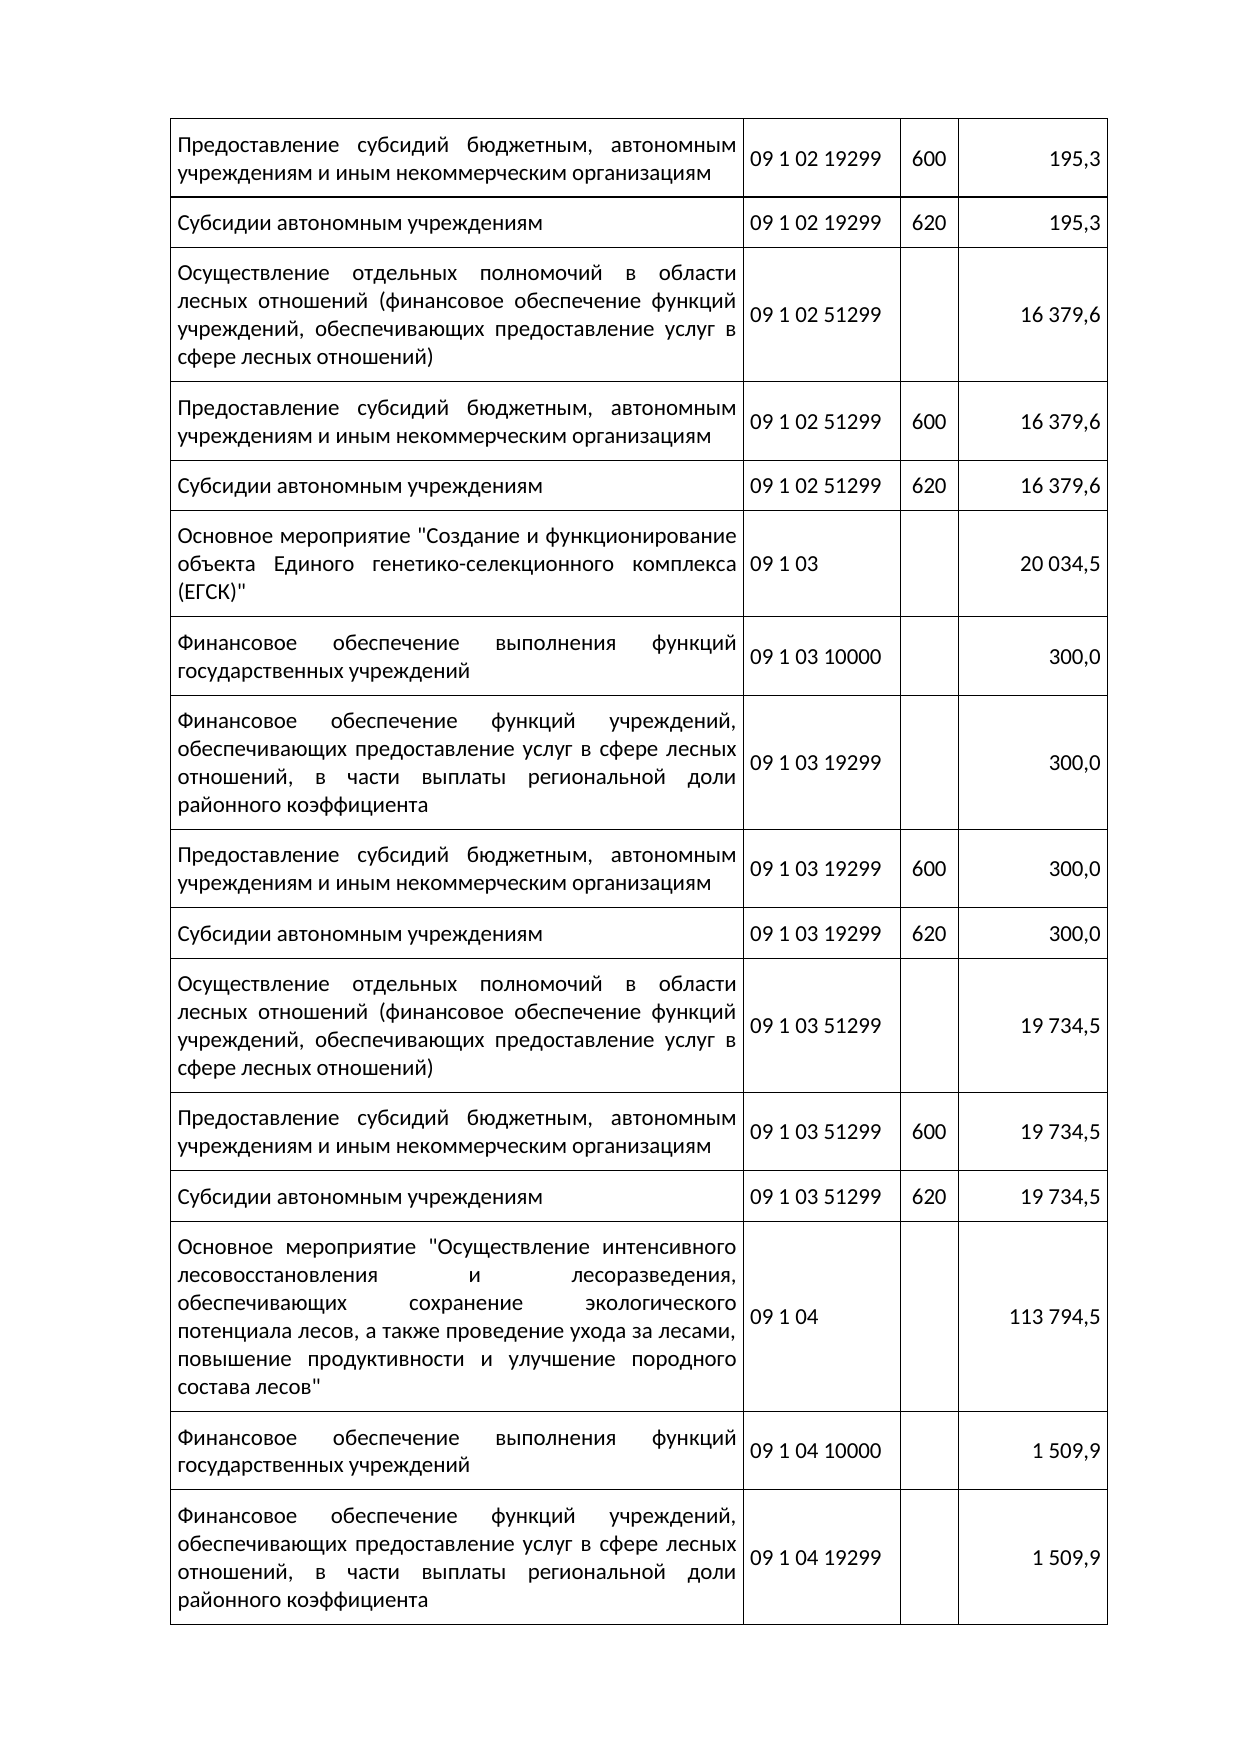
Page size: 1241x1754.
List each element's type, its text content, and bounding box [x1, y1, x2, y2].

table_cell 09 1 03 51299 [744, 959, 900, 1092]
table_cell 16 379,6 [959, 382, 1107, 459]
table_cell 16 379,6 [959, 248, 1107, 381]
table_cell [901, 248, 958, 381]
table_cell 300,0 [959, 617, 1107, 694]
table_cell Субсидии автономным учреждениям [171, 198, 743, 247]
table_cell Основное мероприятие "Осуществление интенсивного лесовосстановления и лесоразведения, обеспечивающих сохранение экологического потенциала лесов, а также проведение ухода за лесами, повышение продуктивности и улучшение породного состава лесов" [171, 1222, 743, 1411]
table_cell 113 794,5 [959, 1222, 1107, 1411]
table_cell 300,0 [959, 908, 1107, 957]
table_cell [901, 959, 958, 1092]
table_cell Предоставление субсидий бюджетным, автономным учреждениям и иным некоммерческим организациям [171, 382, 743, 459]
table_cell [901, 1412, 958, 1489]
table_cell 09 1 03 19299 [744, 908, 900, 957]
table_cell 19 734,5 [959, 1171, 1107, 1221]
table_cell 09 1 03 19299 [744, 830, 900, 907]
table_cell 600 [901, 830, 958, 907]
table_cell 09 1 02 51299 [744, 248, 900, 381]
table_cell 09 1 02 51299 [744, 382, 900, 459]
table_cell 16 379,6 [959, 461, 1107, 510]
table_cell Субсидии автономным учреждениям [171, 1171, 743, 1221]
table_cell [901, 617, 958, 694]
table_cell 09 1 03 [744, 511, 900, 616]
table_cell 09 1 03 51299 [744, 1093, 900, 1170]
table_cell 620 [901, 1171, 958, 1221]
table_cell Финансовое обеспечение функций учреждений, обеспечивающих предоставление услуг в сфере лесных отношений, в части выплаты региональной доли районного коэффициента [171, 696, 743, 829]
table_cell 1 509,9 [959, 1490, 1107, 1624]
table_cell 09 1 02 19299 [744, 119, 900, 196]
table_cell Субсидии автономным учреждениям [171, 908, 743, 957]
table_cell 1 509,9 [959, 1412, 1107, 1489]
table_cell 09 1 03 19299 [744, 696, 900, 829]
table_cell 600 [901, 382, 958, 459]
table_cell Финансовое обеспечение выполнения функций государственных учреждений [171, 617, 743, 694]
table_cell Осуществление отдельных полномочий в области лесных отношений (финансовое обеспечение функций учреждений, обеспечивающих предоставление услуг в сфере лесных отношений) [171, 959, 743, 1092]
table_cell 600 [901, 119, 958, 196]
table_cell 19 734,5 [959, 1093, 1107, 1170]
table_cell Предоставление субсидий бюджетным, автономным учреждениям и иным некоммерческим организациям [171, 830, 743, 907]
table_cell Предоставление субсидий бюджетным, автономным учреждениям и иным некоммерческим организациям [171, 1093, 743, 1170]
table_cell 09 1 03 51299 [744, 1171, 900, 1221]
table_cell Субсидии автономным учреждениям [171, 461, 743, 510]
table_cell 09 1 04 [744, 1222, 900, 1411]
table_cell 195,3 [959, 119, 1107, 196]
table_cell Предоставление субсидий бюджетным, автономным учреждениям и иным некоммерческим организациям [171, 119, 743, 196]
table_cell Осуществление отдельных полномочий в области лесных отношений (финансовое обеспечение функций учреждений, обеспечивающих предоставление услуг в сфере лесных отношений) [171, 248, 743, 381]
table_cell Основное мероприятие "Создание и функционирование объекта Единого генетико-селекционного комплекса (ЕГСК)" [171, 511, 743, 616]
table_cell [901, 511, 958, 616]
table_cell 300,0 [959, 830, 1107, 907]
table_cell [901, 1490, 958, 1624]
table_cell [901, 1222, 958, 1411]
table_cell 620 [901, 198, 958, 247]
table_cell 09 1 04 19299 [744, 1490, 900, 1624]
table_cell 195,3 [959, 198, 1107, 247]
table_cell 09 1 03 10000 [744, 617, 900, 694]
table_cell Финансовое обеспечение функций учреждений, обеспечивающих предоставление услуг в сфере лесных отношений, в части выплаты региональной доли районного коэффициента [171, 1490, 743, 1624]
table_cell 300,0 [959, 696, 1107, 829]
table_cell 600 [901, 1093, 958, 1170]
table_cell 19 734,5 [959, 959, 1107, 1092]
table_cell 20 034,5 [959, 511, 1107, 616]
table_cell [901, 696, 958, 829]
table_cell Финансовое обеспечение выполнения функций государственных учреждений [171, 1412, 743, 1489]
table_cell 620 [901, 908, 958, 957]
table_cell 09 1 04 10000 [744, 1412, 900, 1489]
table_cell 620 [901, 461, 958, 510]
table_cell 09 1 02 51299 [744, 461, 900, 510]
table_cell 09 1 02 19299 [744, 198, 900, 247]
